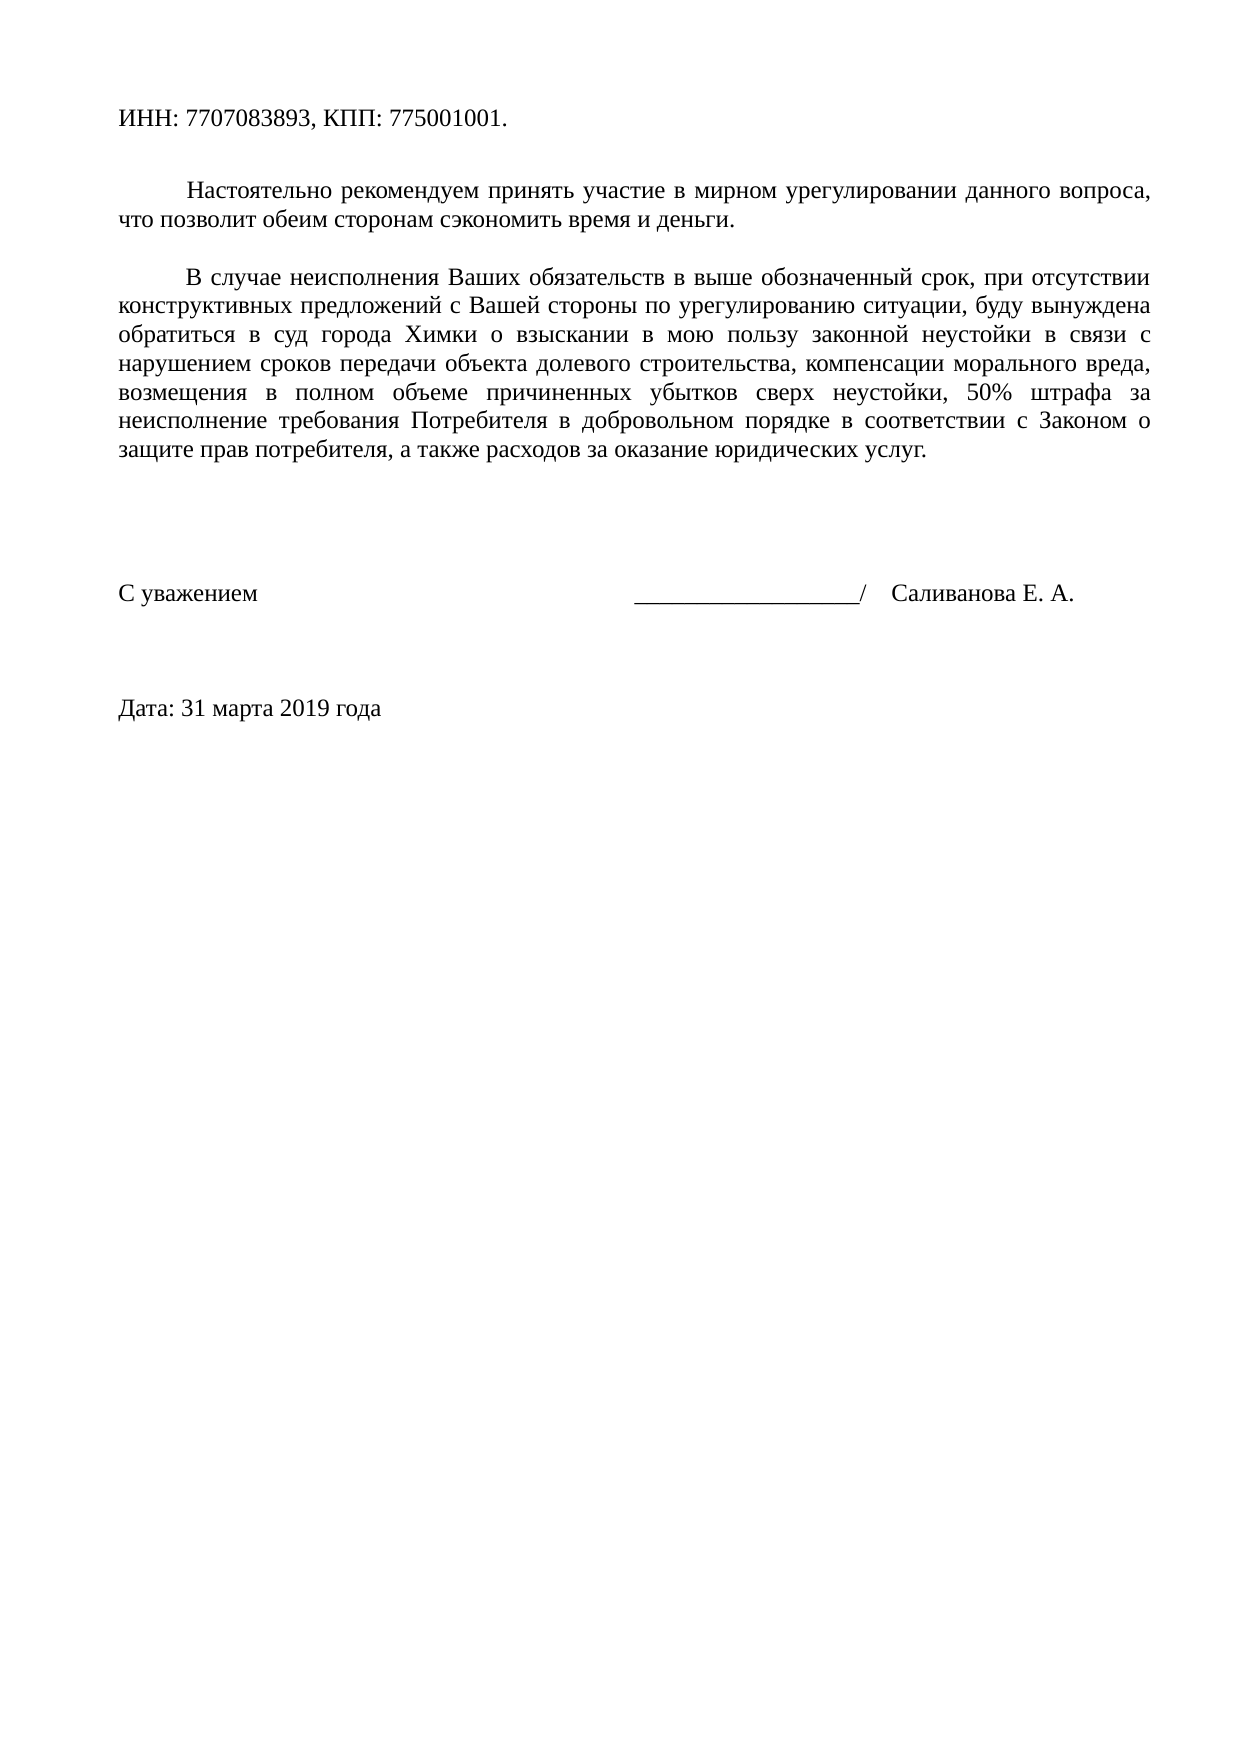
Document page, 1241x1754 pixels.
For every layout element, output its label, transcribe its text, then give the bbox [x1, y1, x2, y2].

text Настоятельно рекомендуем принять участие в мирном урегулировании данного вопроса, что позволит обеим сторонам сэкономить время и деньги. [118, 175, 1152, 232]
text ИНН: 7707083893, КПП: 775001001. [118, 103, 1152, 132]
text Дата: 31 марта 2019 года [118, 693, 1152, 722]
text В случае неисполнения Ваших обязательств в выше обозначенный срок, при отсутствии конструктивных предложений с Вашей стороны по урегулированию ситуации, буду вынуждена обратиться в суд города Химки о взыскании в мою пользу законной неустойки в связи с нарушением сроков передачи объекта долевого строительства, компенсации морального вреда, возмещения в полном объеме причиненных убытков сверх неустойки, 50% штрафа за неисполнение требования Потребителя в добровольном порядке в соответствии с Законом о защите прав потребителя, а также расходов за оказание юридических услуг. [118, 262, 1152, 463]
text С уважением __________________/ Саливанова Е. А. [118, 578, 1152, 607]
